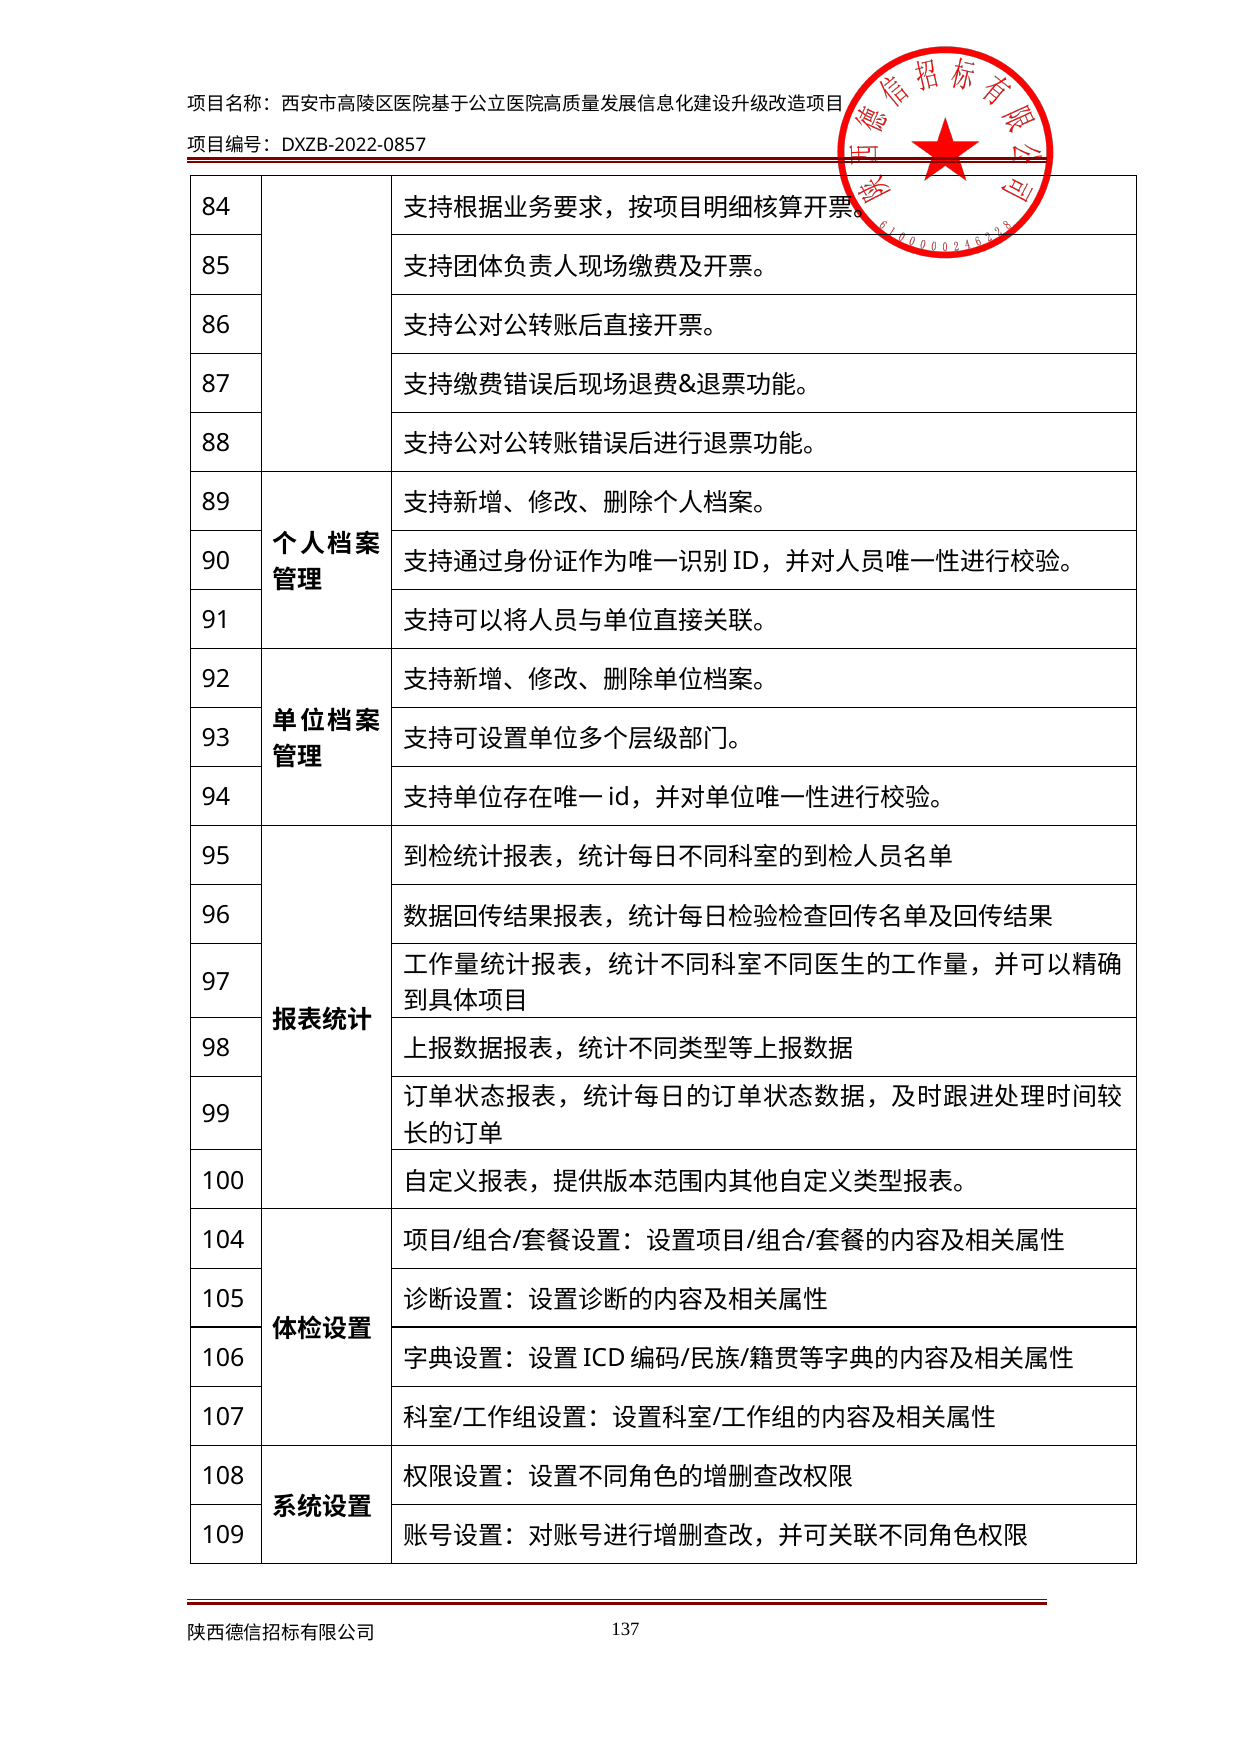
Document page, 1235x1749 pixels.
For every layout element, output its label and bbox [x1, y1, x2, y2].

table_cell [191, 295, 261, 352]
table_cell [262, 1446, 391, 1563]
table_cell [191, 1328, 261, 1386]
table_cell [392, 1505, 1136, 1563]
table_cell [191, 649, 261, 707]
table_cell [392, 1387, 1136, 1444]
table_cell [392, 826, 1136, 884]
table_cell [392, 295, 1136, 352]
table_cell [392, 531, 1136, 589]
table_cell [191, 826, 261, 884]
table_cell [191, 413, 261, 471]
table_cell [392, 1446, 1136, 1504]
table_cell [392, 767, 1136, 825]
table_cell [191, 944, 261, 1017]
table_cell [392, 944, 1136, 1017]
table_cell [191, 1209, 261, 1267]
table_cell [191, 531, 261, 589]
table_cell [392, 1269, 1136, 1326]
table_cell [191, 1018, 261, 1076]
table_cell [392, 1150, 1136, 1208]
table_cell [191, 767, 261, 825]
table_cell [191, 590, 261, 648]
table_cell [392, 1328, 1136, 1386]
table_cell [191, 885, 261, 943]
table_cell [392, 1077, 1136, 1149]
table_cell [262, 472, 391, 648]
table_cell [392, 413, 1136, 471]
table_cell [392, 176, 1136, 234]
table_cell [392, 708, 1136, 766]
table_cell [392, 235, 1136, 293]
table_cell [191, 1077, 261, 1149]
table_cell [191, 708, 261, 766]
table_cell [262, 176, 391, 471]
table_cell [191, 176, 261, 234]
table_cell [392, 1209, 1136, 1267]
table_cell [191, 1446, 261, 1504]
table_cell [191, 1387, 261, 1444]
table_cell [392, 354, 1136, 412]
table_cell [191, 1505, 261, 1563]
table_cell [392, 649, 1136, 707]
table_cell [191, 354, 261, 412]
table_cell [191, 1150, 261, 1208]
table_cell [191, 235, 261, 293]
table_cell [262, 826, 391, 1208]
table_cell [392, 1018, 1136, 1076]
picture [835, 43, 1057, 175]
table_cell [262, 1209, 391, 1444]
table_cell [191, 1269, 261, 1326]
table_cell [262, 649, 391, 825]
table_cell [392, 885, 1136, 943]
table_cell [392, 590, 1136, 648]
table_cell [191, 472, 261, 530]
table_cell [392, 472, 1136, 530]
